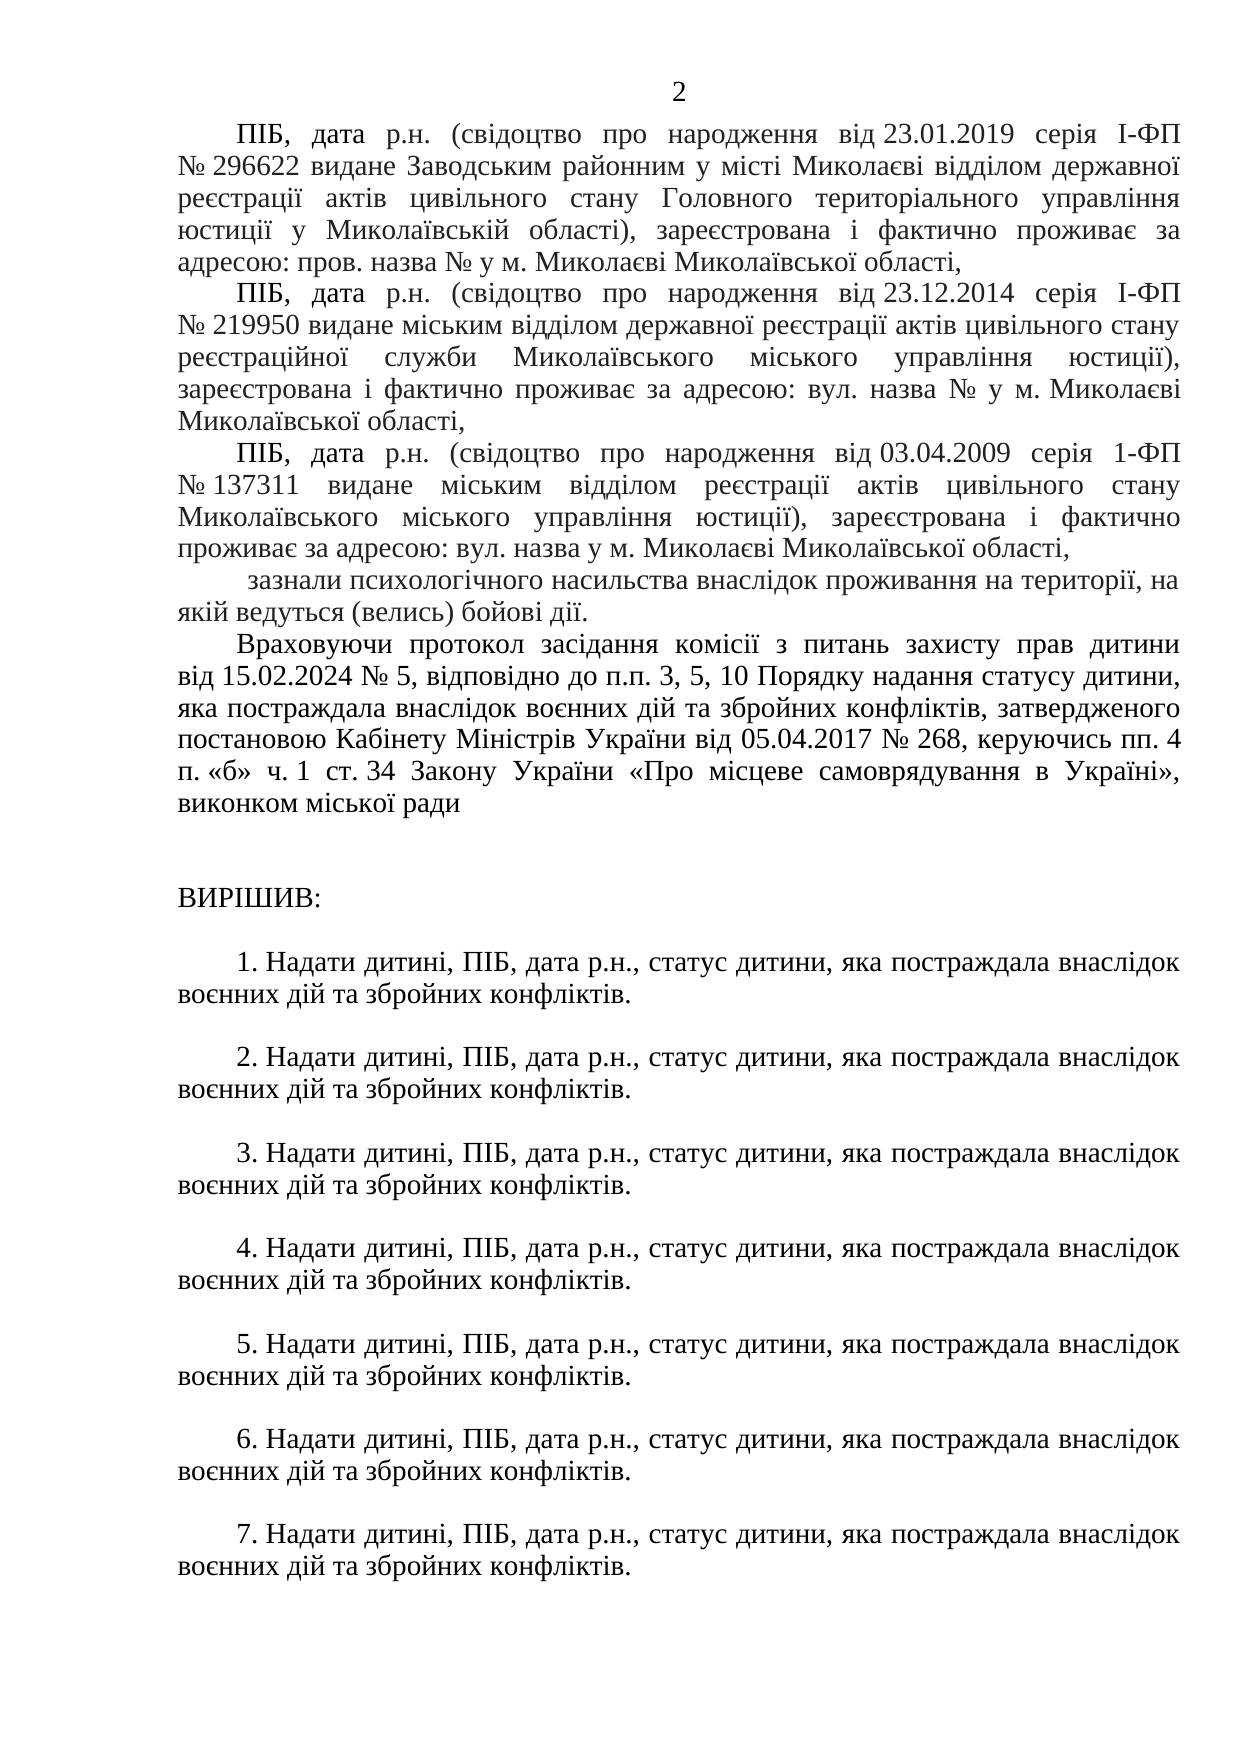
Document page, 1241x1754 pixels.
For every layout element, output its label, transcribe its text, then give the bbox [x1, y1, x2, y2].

text ПІБ, дата р.н. (свідоцтво про народження від 23.12.2014 серія І-ФП № 219950 видане міським відділом державної реєстрації актів цивільного стану реєстраційної служби Миколаївського міського управління юстиції), зареєстрована і фактично проживає за адресою: вул. назва № у м. Миколаєві Миколаївської області, [177, 277, 1181, 437]
text 7. Надати дитині, ПІБ, дата р.н., статус дитини, яка постраждала внаслідок воєнних дій та збройних конфліктів. [177, 1518, 1181, 1582]
text 4. Надати дитині, ПІБ, дата р.н., статус дитини, яка постраждала внаслідок воєнних дій та збройних конфліктів. [177, 1232, 1181, 1296]
text Враховуючи протокол засідання комісії з питань захисту прав дитини від 15.02.2024 № 5, відповідно до п.п. 3, 5, 10 Порядку надання статусу дитини, яка постраждала внаслідок воєнних дій та збройних конфліктів, затвердженого постановою Кабінету Міністрів України від 05.04.2017 № 268, керуючись пп. 4 п. «б» ч. 1 ст. 34 Закону України «Про місцеве самоврядування в Україні», виконком міської ради [177, 628, 1181, 819]
text ВИРІШИВ: [177, 882, 1181, 914]
text 5. Надати дитині, ПІБ, дата р.н., статус дитини, яка постраждала внаслідок воєнних дій та збройних конфліктів. [177, 1328, 1181, 1391]
text ПІБ, дата р.н. (свідоцтво про народження від 03.04.2009 серія 1-ФП № 137311 видане міським відділом реєстрації актів цивільного стану Миколаївського міського управління юстиції), зареєстрована і фактично проживає за адресою: вул. назва у м. Миколаєві Миколаївської області, [177, 437, 1181, 564]
text 6. Надати дитині, ПІБ, дата р.н., статус дитини, яка постраждала внаслідок воєнних дій та збройних конфліктів. [177, 1423, 1181, 1487]
text ПІБ, дата р.н. (свідоцтво про народження від 23.01.2019 серія І-ФП № 296622 видане Заводським районним у місті Миколаєві відділом державної реєстрації актів цивільного стану Головного територіального управління юстиції у Миколаївській області), зареєстрована і фактично проживає за адресою: пров. назва № у м. Миколаєві Миколаївської області, [177, 118, 1181, 277]
text 2. Надати дитині, ПІБ, дата р.н., статус дитини, яка постраждала внаслідок воєнних дій та збройних конфліктів. [177, 1041, 1181, 1105]
text зазнали психологічного насильства внаслідок проживання на території, на якій ведуться (велись) бойові дії. [177, 564, 1181, 628]
text 3. Надати дитині, ПІБ, дата р.н., статус дитини, яка постраждала внаслідок воєнних дій та збройних конфліктів. [177, 1137, 1181, 1200]
text 1. Надати дитині, ПІБ, дата р.н., статус дитини, яка постраждала внаслідок воєнних дій та збройних конфліктів. [177, 946, 1181, 1009]
